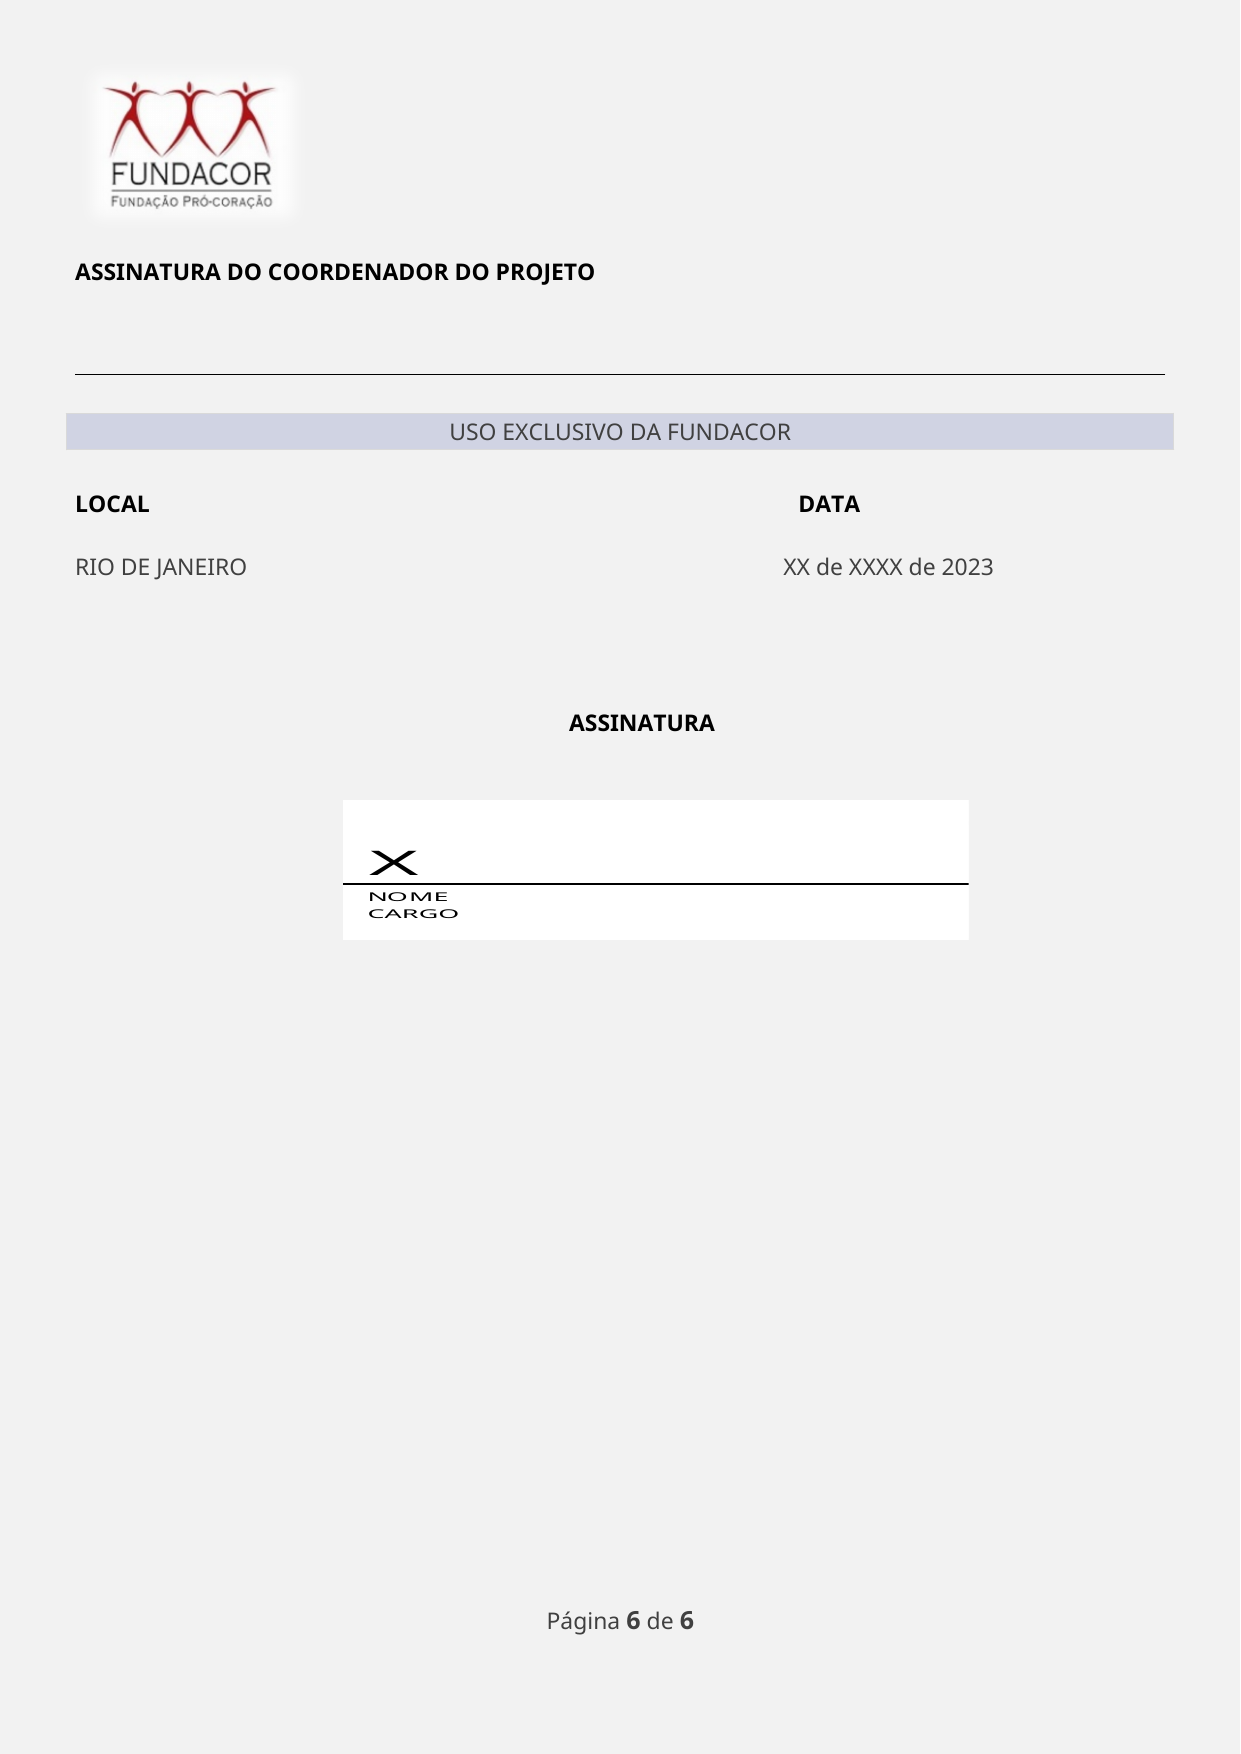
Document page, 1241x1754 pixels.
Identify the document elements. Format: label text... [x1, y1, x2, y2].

text ASSINATURA [75, 707, 1165, 738]
text LOCAL DATA [75, 488, 1165, 519]
picture [104, 86, 283, 206]
text ASSINATURA DO COORDENADOR DO PROJETO [75, 256, 1165, 287]
text USO EXCLUSIVO DA FUNDACOR [67, 414, 1173, 449]
